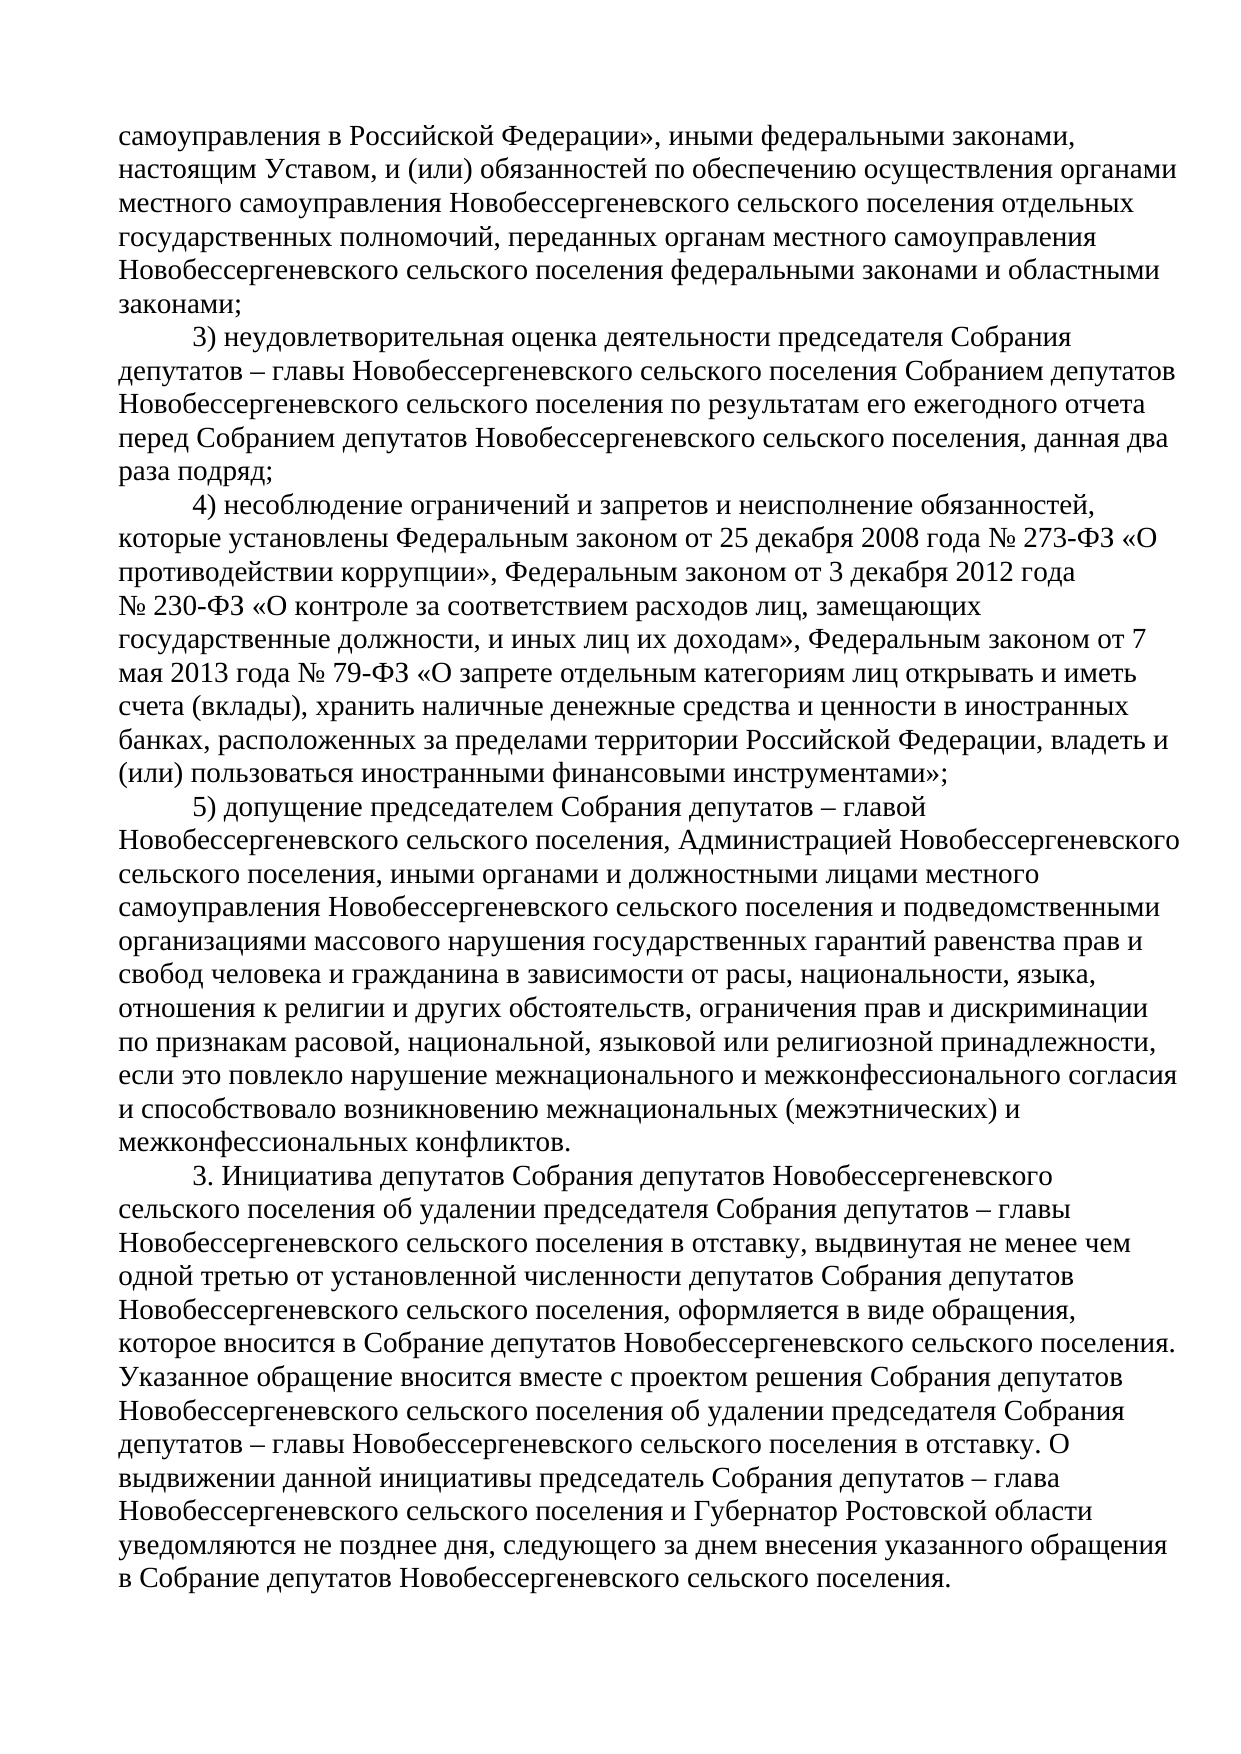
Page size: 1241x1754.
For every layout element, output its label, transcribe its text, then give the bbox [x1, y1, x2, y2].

text 4) несоблюдение ограничений и запретов и неисполнение обязанностей, которые установлены Федеральным законом от 25 декабря 2008 года № 273-ФЗ «О противодействии коррупции», Федеральным законом от 3 декабря 2012 года № 230-ФЗ «О контроле за соответствием расходов лиц, замещающих государственные должности, и иных лиц их доходам», Федеральным законом от 7 мая 2013 года № 79-ФЗ «О запрете отдельным категориям лиц открывать и иметь счета (вклады), хранить наличные денежные средства и ценности в иностранных банках, расположенных за пределами территории Российской Федерации, владеть и (или) пользоваться иностранными финансовыми инструментами»; [118, 487, 1181, 789]
text 3) неудовлетворительная оценка деятельности председателя Собрания депутатов – главы Новобессергеневского сельского поселения Собранием депутатов Новобессергеневского сельского поселения по результатам его ежегодного отчета перед Собранием депутатов Новобессергеневского сельского поселения, данная два раза подряд; [118, 319, 1181, 487]
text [118, 118, 1181, 319]
text 5) допущение председателем Собрания депутатов – главой Новобессергеневского сельского поселения, Администрацией Новобессергеневского сельского поселения, иными органами и должностными лицами местного самоуправления Новобессергеневского сельского поселения и подведомственными организациями массового нарушения государственных гарантий равенства прав и свобод человека и гражданина в зависимости от расы, национальности, языка, отношения к религии и других обстоятельств, ограничения прав и дискриминации по признакам расовой, национальной, языковой или религиозной принадлежности, если это повлекло нарушение межнационального и межконфессионального согласия и способствовало возникновению межнациональных (межэтнических) и межконфессиональных конфликтов. [118, 789, 1181, 1158]
text 3. Инициатива депутатов Собрания депутатов Новобессергеневского сельского поселения об удалении председателя Собрания депутатов – главы Новобессергеневского сельского поселения в отставку, выдвинутая не менее чем одной третью от установленной численности депутатов Собрания депутатов Новобессергеневского сельского поселения, оформляется в виде обращения, которое вносится в Собрание депутатов Новобессергеневского сельского поселения. Указанное обращение вносится вместе с проектом решения Собрания депутатов Новобессергеневского сельского поселения об удалении председателя Собрания депутатов – главы Новобессергеневского сельского поселения в отставку. О выдвижении данной инициативы председатель Собрания депутатов – глава Новобессергеневского сельского поселения и Губернатор Ростовской области уведомляются не позднее дня, следующего за днем внесения указанного обращения в Собрание депутатов Новобессергеневского сельского поселения. [118, 1158, 1181, 1594]
